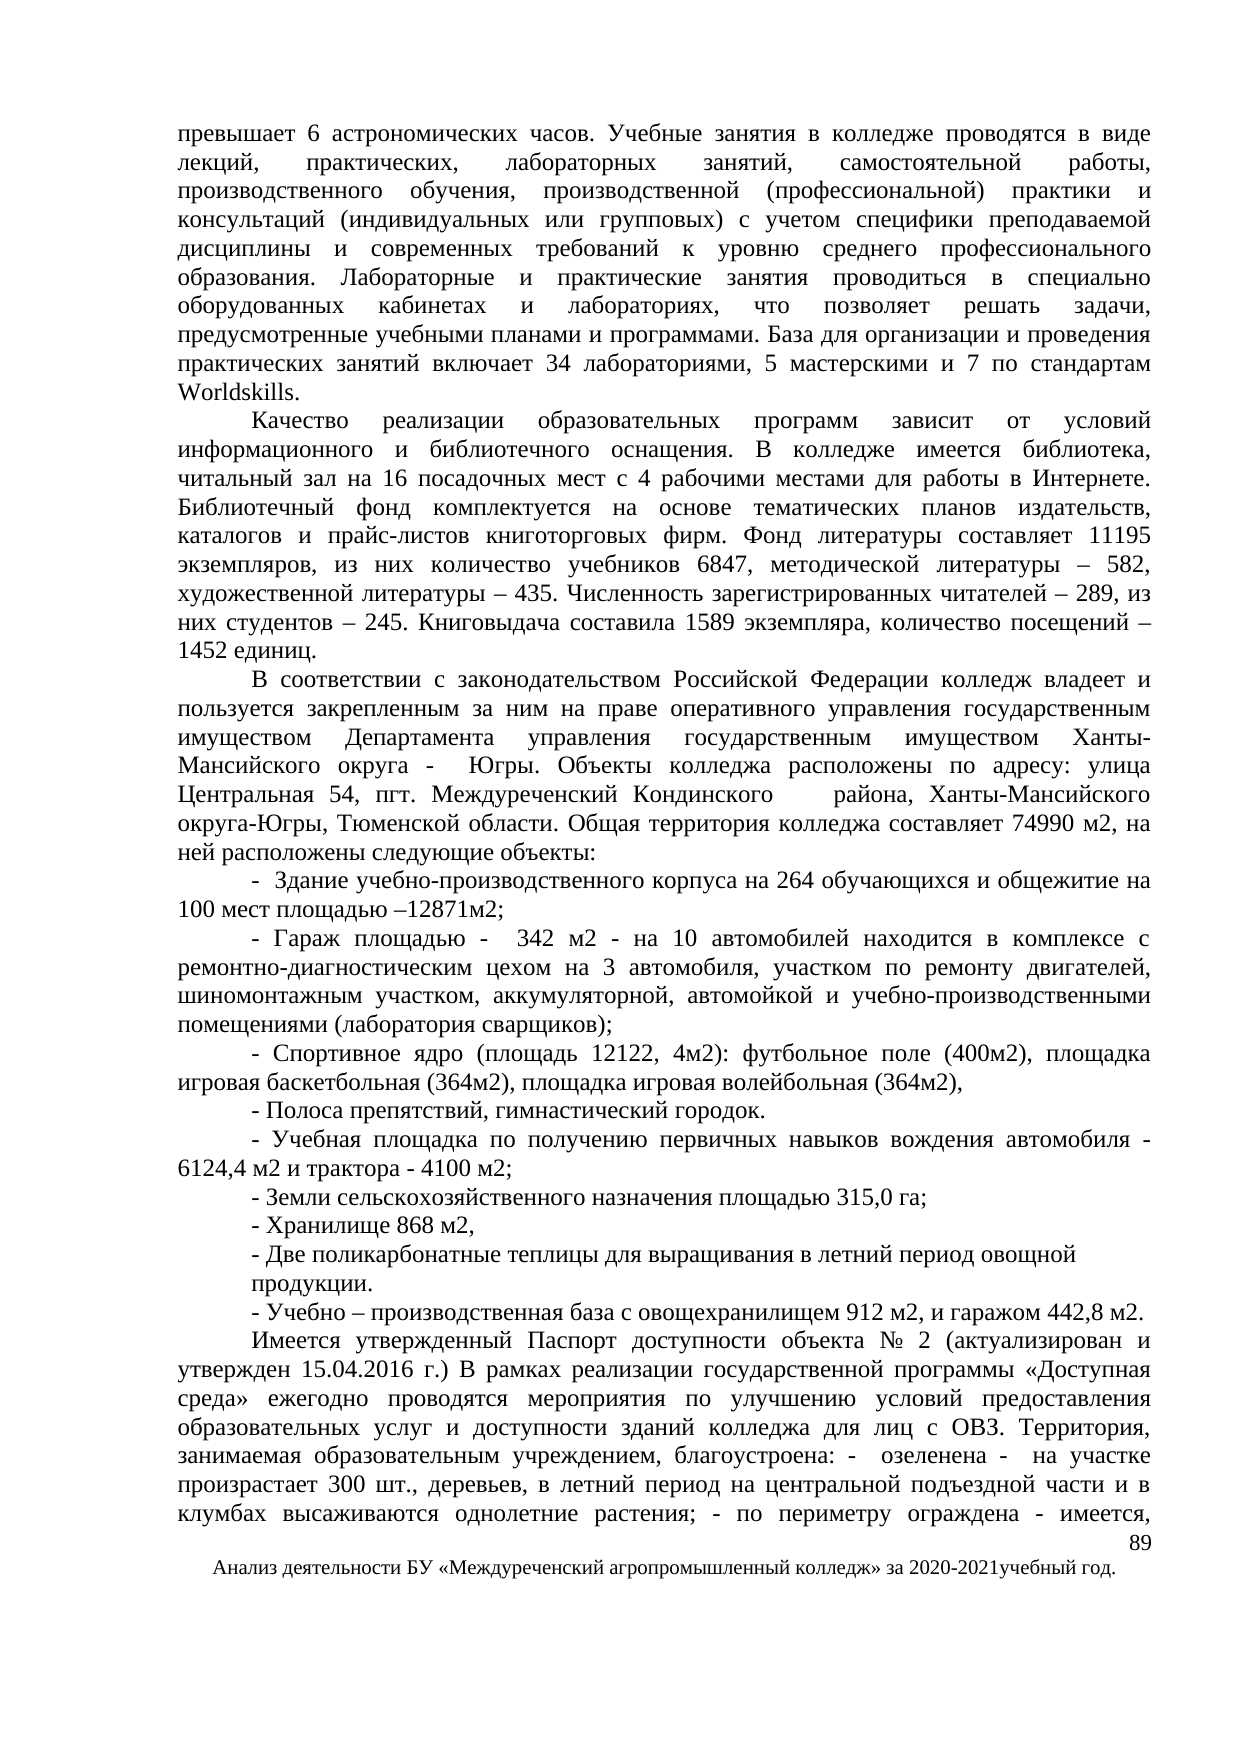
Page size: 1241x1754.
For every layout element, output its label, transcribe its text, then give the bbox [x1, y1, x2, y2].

text - Земли сельскохозяйственного назначения площадью 315,0 га; [177, 1182, 1152, 1211]
text - Две поликарбонатные теплицы для выращивания в летний период овощной [177, 1239, 1152, 1268]
text - Гараж площадью - 342 м2 - на 10 автомобилей находится в комплексе с ремонтно-диагностическим цехом на 3 автомобиля, участком по ремонту двигателей, шиномонтажным участком, аккумуляторной, автомойкой и учебно-производственными помещениями (лаборатория сварщиков); [177, 923, 1152, 1038]
text продукции. [177, 1268, 1152, 1297]
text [177, 118, 1152, 406]
text - Спортивное ядро (площадь 12122, 4м2): футбольное поле (400м2), площадка игровая баскетбольная (364м2), площадка игровая волейбольная (364м2), [177, 1038, 1152, 1096]
text - Полоса препятствий, гимнастический городок. [177, 1096, 1152, 1124]
text - Хранилище 868 м2, [177, 1211, 1152, 1239]
text В соответствии с законодательством Российской Федерации колледж владеет и пользуется закрепленным за ним на праве оперативного управления государственным имуществом Департамента управления государственным имуществом Ханты-Мансийского округа - Югры. Объекты колледжа расположены по адресу: улица Центральная 54, пгт. Междуреченский Кондинского района, Ханты-Мансийского округа-Югры, Тюменской области. Общая территория колледжа составляет 74990 м2, на ней расположены следующие объекты: [177, 664, 1152, 866]
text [177, 1326, 1152, 1527]
text - Здание учебно-производственного корпуса на 264 обучающихся и общежитие на 100 мест площадью –12871м2; [177, 866, 1152, 923]
text Качество реализации образовательных программ зависит от условий информационного и библиотечного оснащения. В колледже имеется библиотека, читальный зал на 16 посадочных мест с 4 рабочими местами для работы в Интернете. Библиотечный фонд комплектуется на основе тематических планов издательств, каталогов и прайс-листов книготорговых фирм. Фонд литературы составляет 11195 экземпляров, из них количество учебников 6847, методической литературы – 582, художественной литературы – 435. Численность зарегистрированных читателей – 289, из них студентов – 245. Книговыдача составила 1589 экземпляра, количество посещений – 1452 единиц. [177, 406, 1152, 664]
text - Учебная площадка по получению первичных навыков вождения автомобиля -6124,4 м2 и трактора - 4100 м2; [177, 1124, 1152, 1182]
text - Учебно – производственная база с овощехранилищем 912 м2, и гаражом 442,8 м2. [177, 1297, 1152, 1326]
